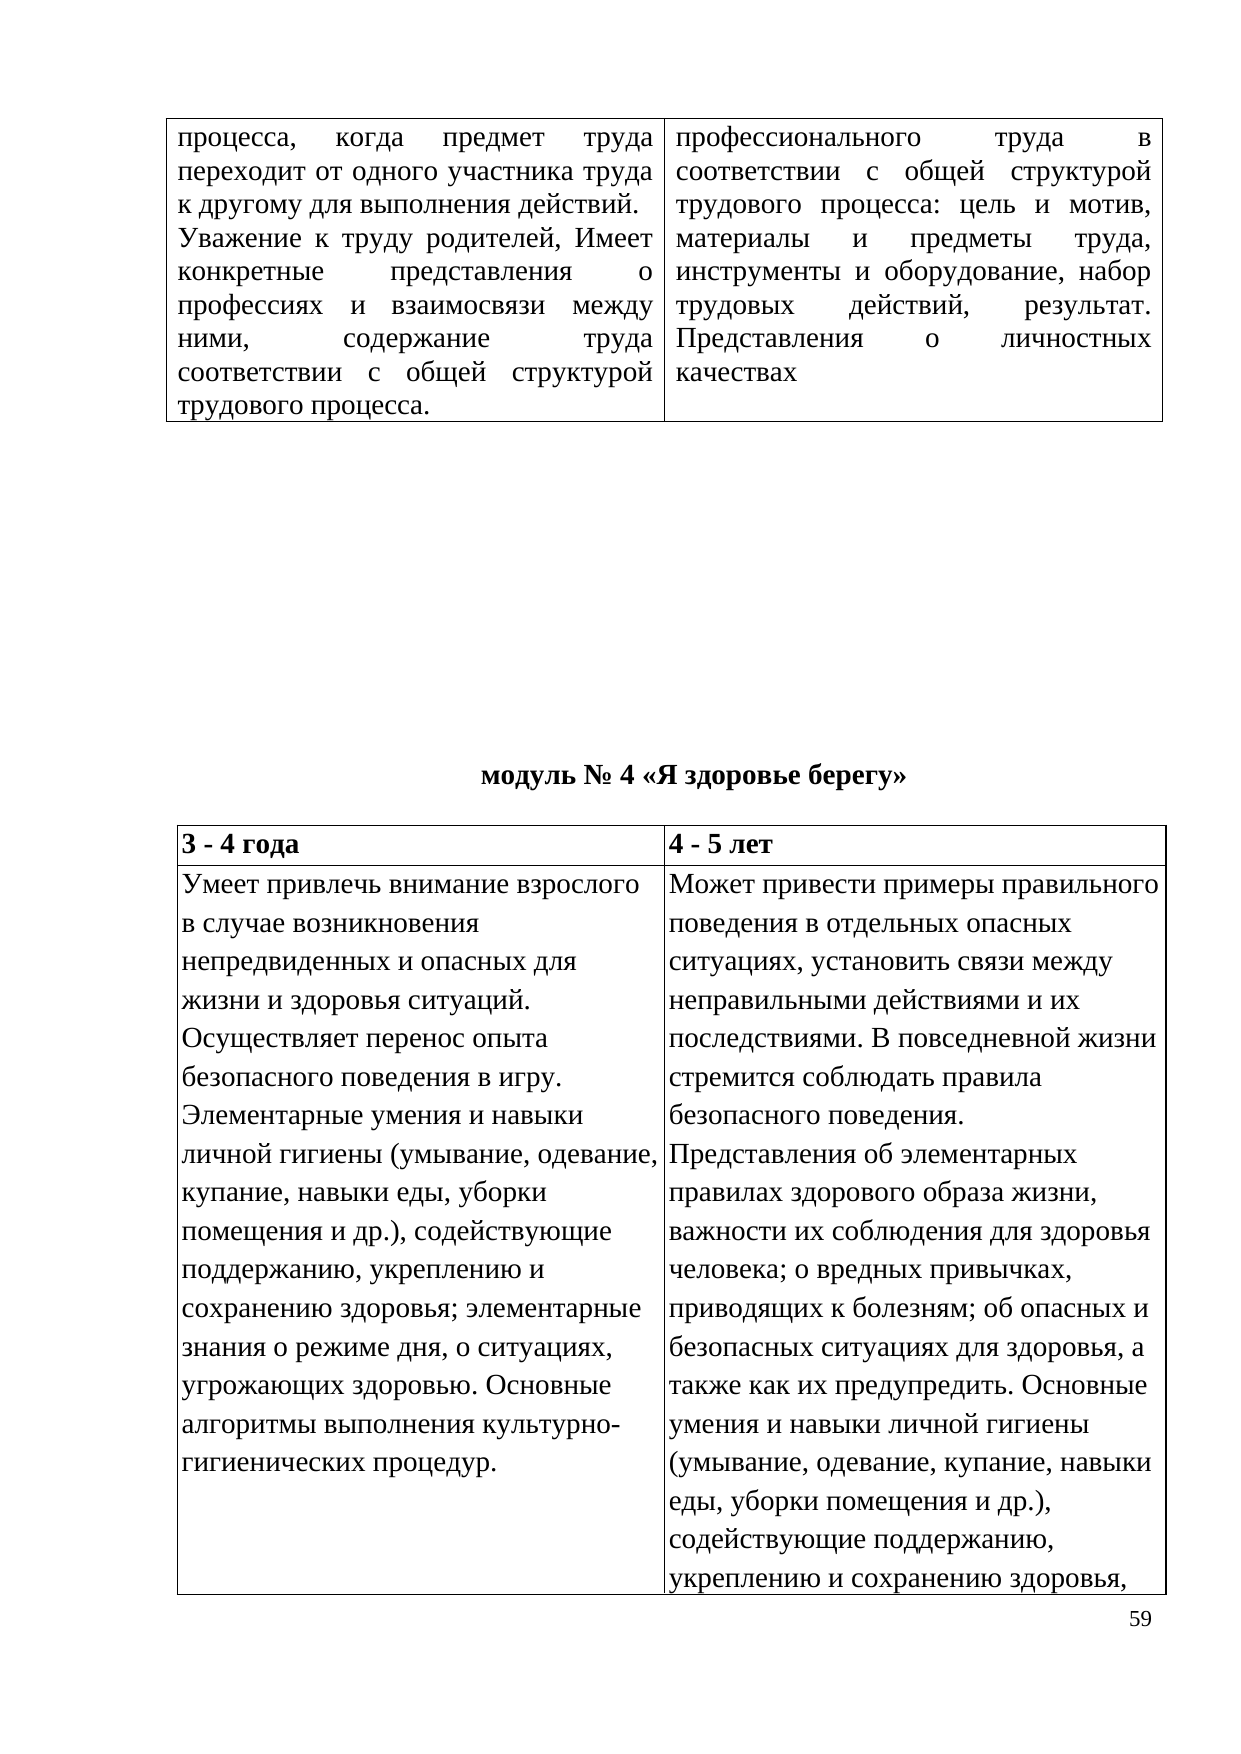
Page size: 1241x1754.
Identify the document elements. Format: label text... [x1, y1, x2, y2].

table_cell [178, 866, 664, 1593]
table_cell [665, 866, 1165, 1593]
table_header 3 - 4 года [178, 826, 664, 864]
text модуль № 4 «Я здоровье берегу» [177, 757, 1152, 791]
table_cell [167, 119, 664, 421]
table_header 4 - 5 лет [665, 826, 1165, 864]
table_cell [665, 119, 1162, 421]
